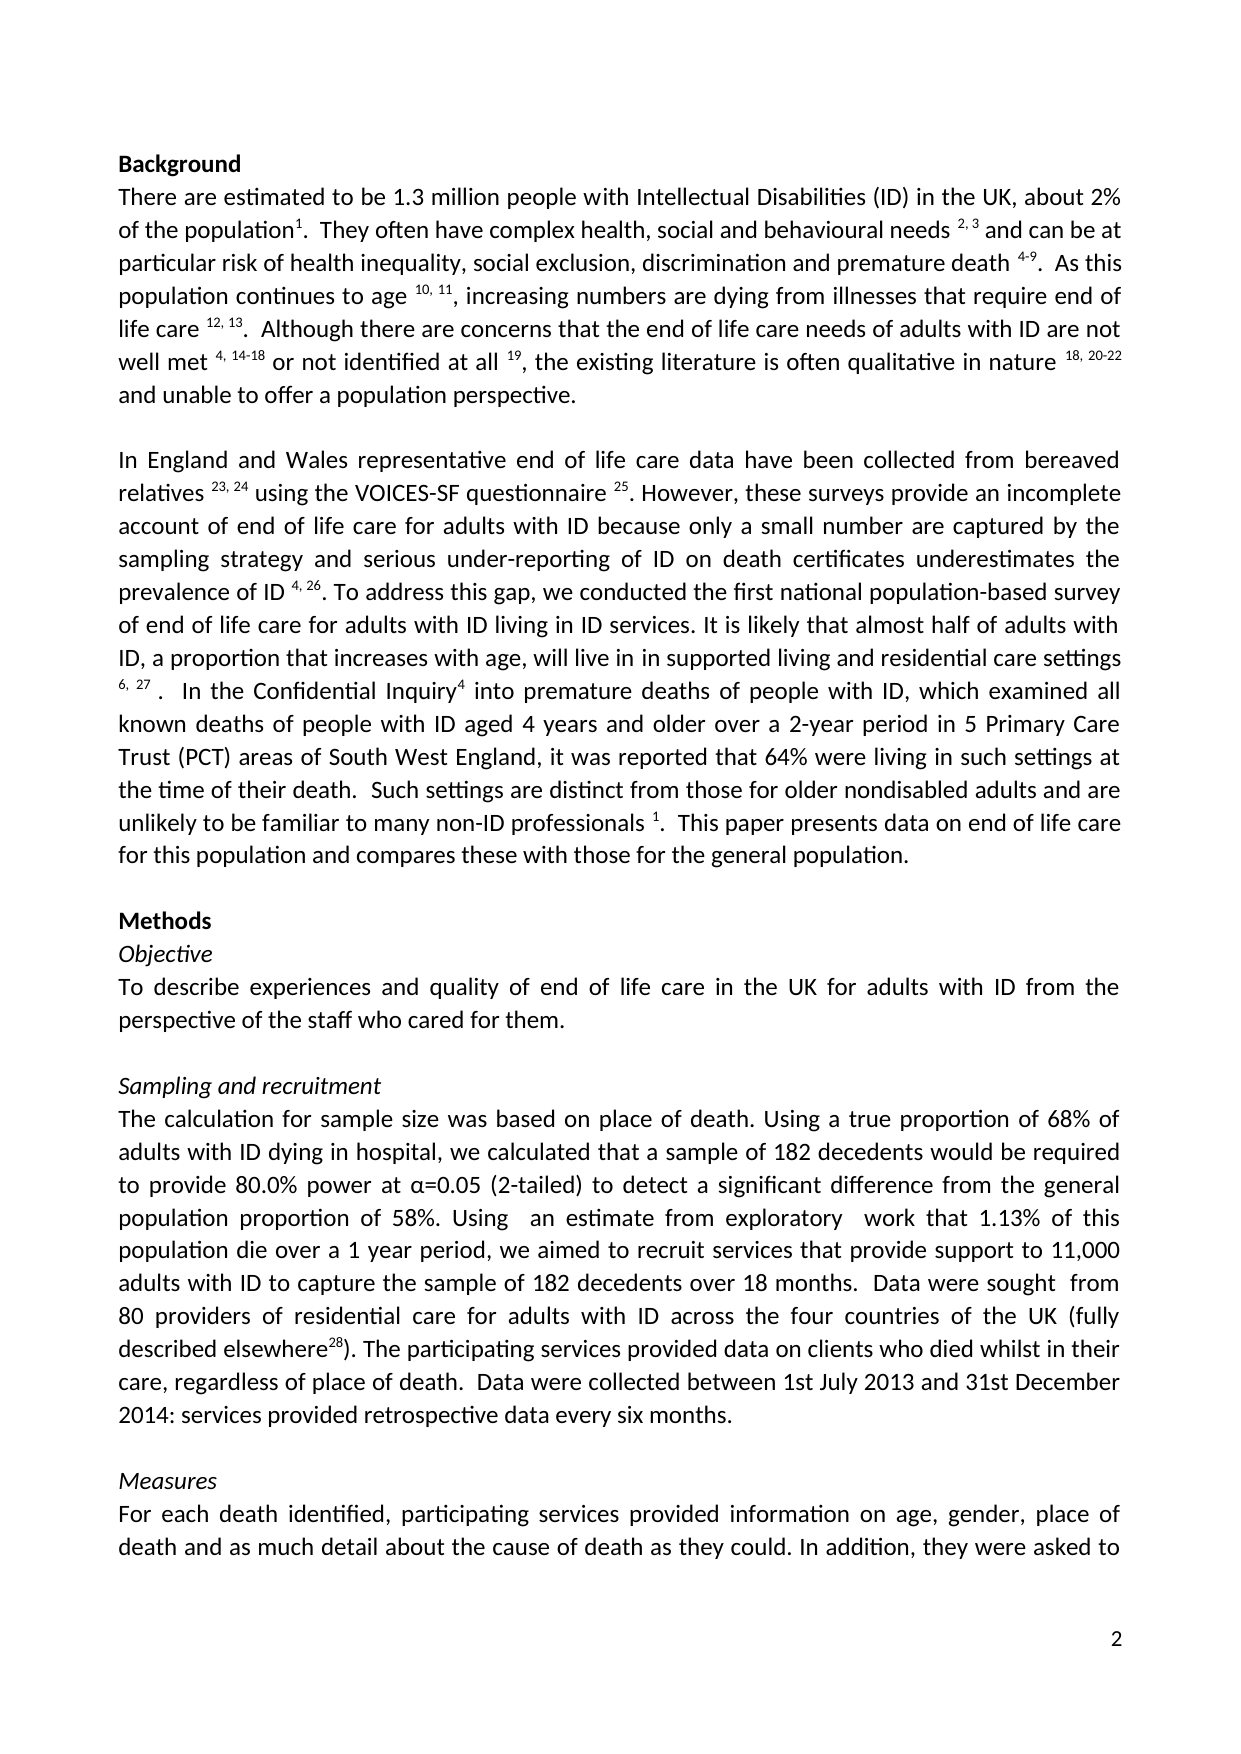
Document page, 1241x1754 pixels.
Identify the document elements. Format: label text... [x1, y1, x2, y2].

text Measures [118, 1465, 1122, 1496]
text There are estimated to be 1.3 million people with Intellectual Disabilities (ID) in the UK, about 2% of the population1. They often have complex health, social and behavioural needs 2, 3 and can be at particular risk of health inequality, social exclusion, discrimination and premature death 4-9. As this population continues to age 10, 11, increasing numbers are dying from illnesses that require end of life care 12, 13. Although there are concerns that the end of life care needs of adults with ID are not well met 4, 14-18 or not identified at all 19, the existing literature is often qualitative in nature 18, 20-22 and unable to offer a population perspective. [118, 181, 1122, 409]
text The calculation for sample size was based on place of death. Using a true proportion of 68% of adults with ID dying in hospital, we calculated that a sample of 182 decedents would be required to provide 80.0% power at α=0.05 (2-tailed) to detect a significant difference from the general population proportion of 58%. Using an estimate from exploratory work that 1.13% of this population die over a 1 year period, we aimed to recruit services that provide support to 11,000 adults with ID to capture the sample of 182 decedents over 18 months. Data were sought from 80 providers of residential care for adults with ID across the four countries of the UK (fully described elsewhere28). The participating services provided data on clients who died whilst in their care, regardless of place of death. Data were collected between 1st July 2013 and 31st December 2014: services provided retrospective data every six months. [118, 1103, 1122, 1430]
text Background [118, 148, 1122, 179]
text Methods [118, 905, 1122, 936]
text In England and Wales representative end of life care data have been collected from bereaved relatives 23, 24 using the VOICES-SF questionnaire 25. However, these surveys provide an incomplete account of end of life care for adults with ID because only a small number are captured by the sampling strategy and serious under-reporting of ID on death certificates underestimates the prevalence of ID 4, 26. To address this gap, we conducted the first national population-based survey of end of life care for adults with ID living in ID services. It is likely that almost half of adults with ID, a proportion that increases with age, will live in in supported living and residential care settings 6, 27 . In the Confidential Inquiry4 into premature deaths of people with ID, which examined all known deaths of people with ID aged 4 years and older over a 2-year period in 5 Primary Care Trust (PCT) areas of South West England, it was reported that 64% were living in such settings at the time of their death. Such settings are distinct from those for older nondisabled adults and are unlikely to be familiar to many non-ID professionals 1. This paper presents data on end of life care for this population and compares these with those for the general population. [118, 444, 1122, 870]
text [118, 1498, 1122, 1561]
text Objective [118, 938, 1122, 969]
text To describe experiences and quality of end of life care in the UK for adults with ID from the perspective of the staff who cared for them. [118, 971, 1122, 1035]
text Sampling and recruitment [118, 1070, 1122, 1101]
